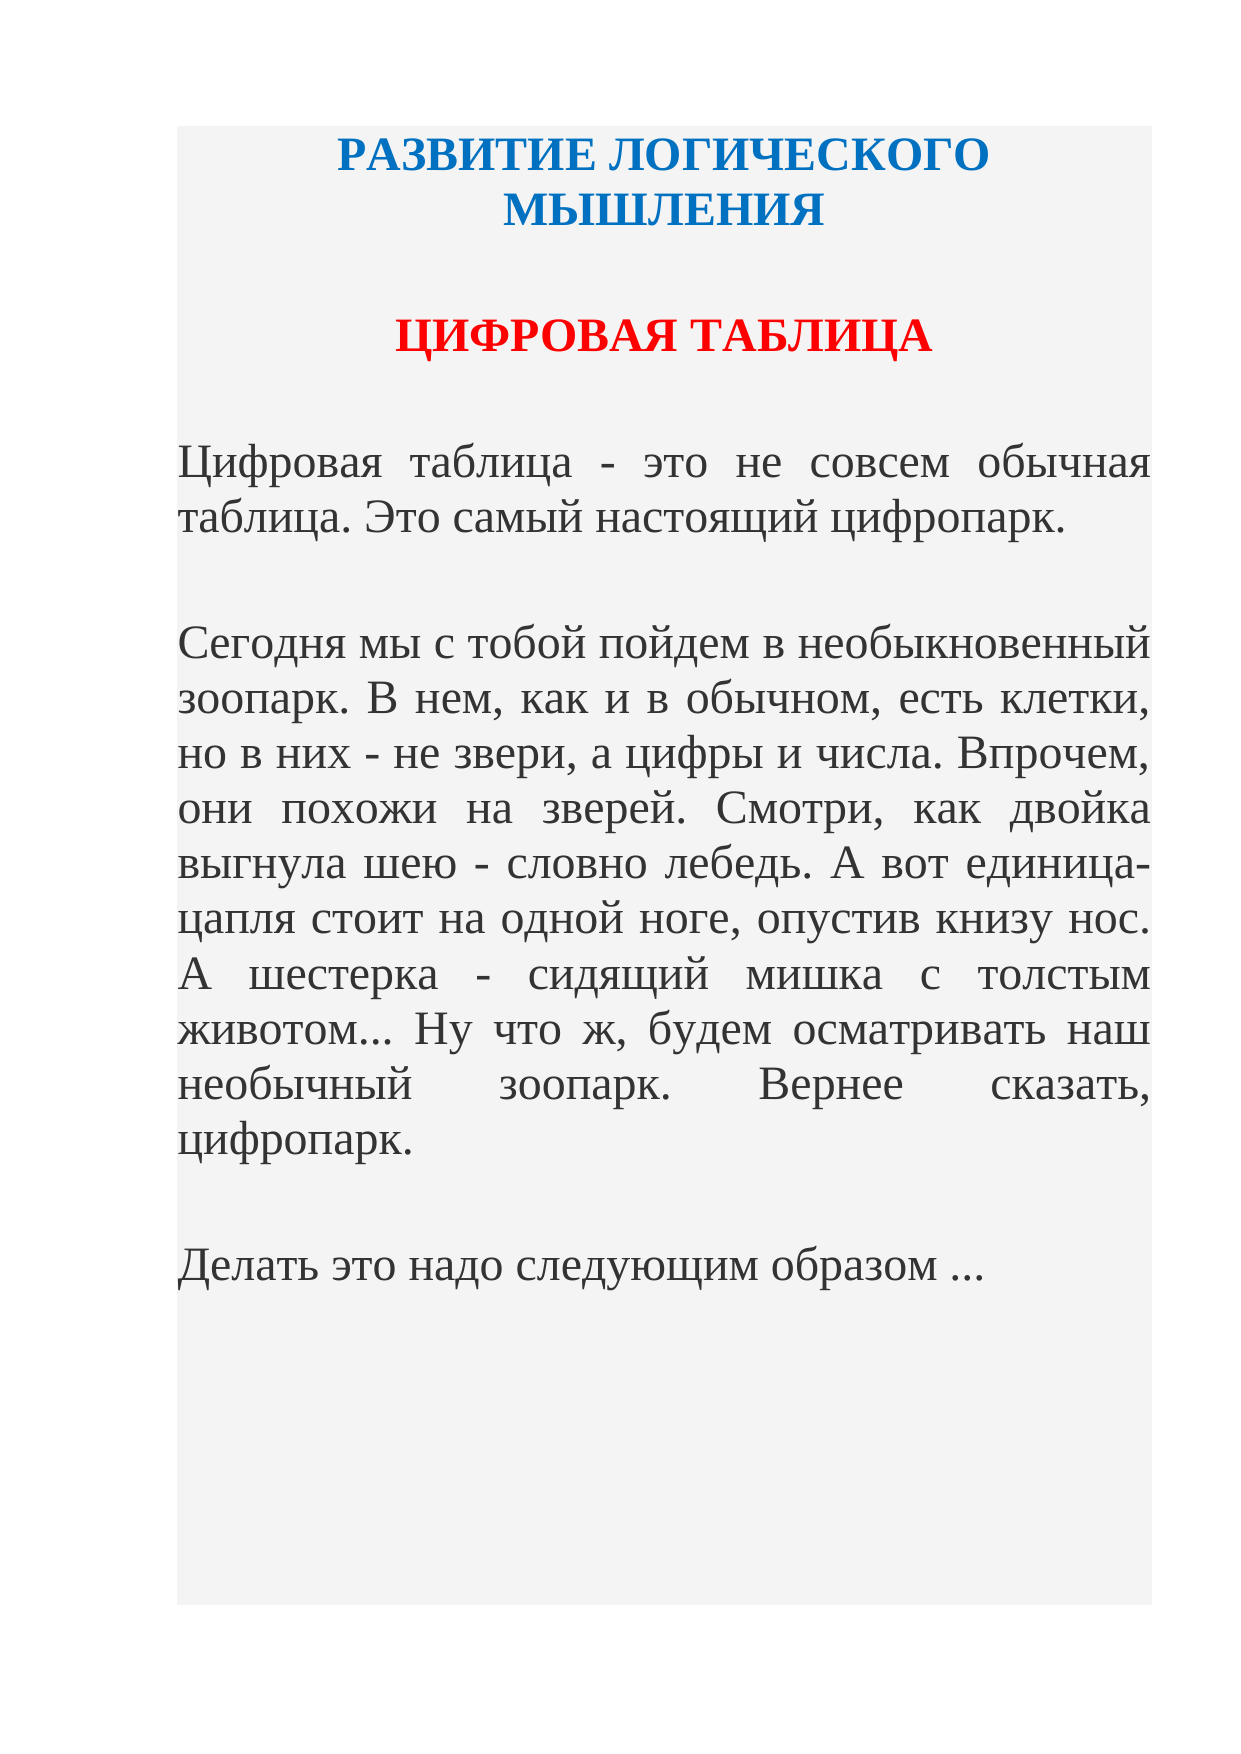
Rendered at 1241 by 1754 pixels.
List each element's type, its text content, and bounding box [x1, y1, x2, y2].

text Цифровая таблица - это не совсем обычная таблица. Это самый настоящий цифропарк. [177, 433, 1152, 543]
text Сегодня мы с тобой пойдем в необыкновенный зоопарк. В нем, как и в обычном, есть клетки, но в них - не звери, а цифры и числа. Впрочем, они похожи на зверей. Смотри, как двойка выгнула шею - словно лебедь. А вот единица-цапля стоит на одной ноге, опустив книзу нос. А шестерка - сидящий мишка с толстым животом... Ну что ж, будем осматривать наш необычный зоопарк. Вернее сказать, цифропарк. [177, 614, 1152, 1165]
text ЦИФРОВАЯ ТАБЛИЦА [177, 307, 1152, 362]
text РАЗВИТИЕ ЛОГИЧЕСКОГО МЫШЛЕНИЯ [177, 126, 1152, 236]
text Делать это надо следующим образом ... [177, 1235, 1152, 1291]
